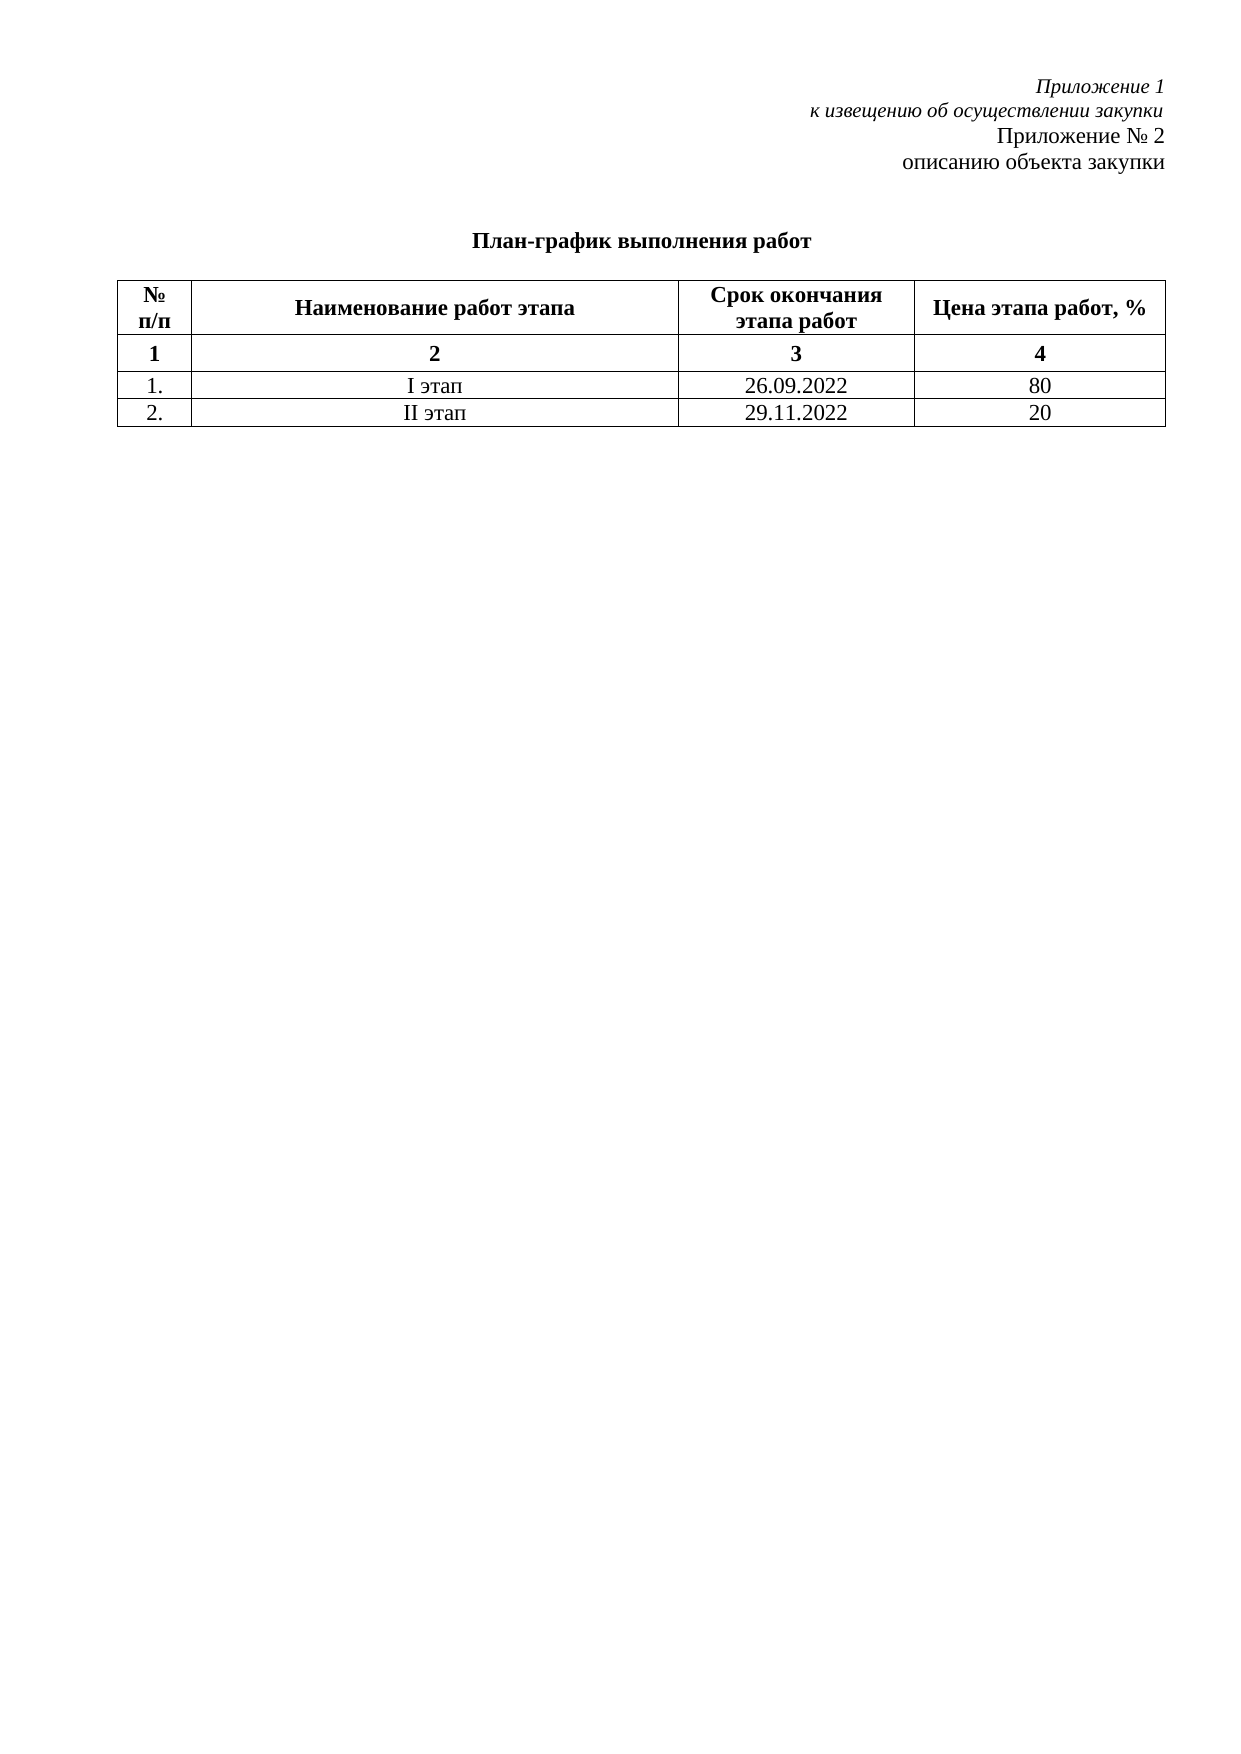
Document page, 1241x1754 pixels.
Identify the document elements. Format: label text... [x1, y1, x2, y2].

text План-график выполнения работ [118, 227, 1165, 254]
table_cell II этап [192, 399, 678, 426]
table_header Срок окончания этапа работ [679, 281, 914, 334]
table_cell 4 [915, 335, 1165, 371]
table_header Цена этапа работ, % [915, 281, 1165, 334]
table_header № п/п [118, 281, 191, 334]
table_cell 3 [679, 335, 914, 371]
table_cell 80 [915, 372, 1165, 398]
table_cell 2. [118, 399, 191, 426]
table_cell 26.09.2022 [679, 372, 914, 398]
text Приложение № 2 [118, 122, 1165, 148]
text описанию объекта закупки [118, 148, 1165, 175]
table_cell 1 [118, 335, 191, 371]
table_header Наименование работ этапа [192, 281, 678, 334]
table_cell 1. [118, 372, 191, 398]
table_cell 20 [915, 399, 1165, 426]
table_cell 2 [192, 335, 678, 371]
table_cell I этап [192, 372, 678, 398]
table_cell 29.11.2022 [679, 399, 914, 426]
